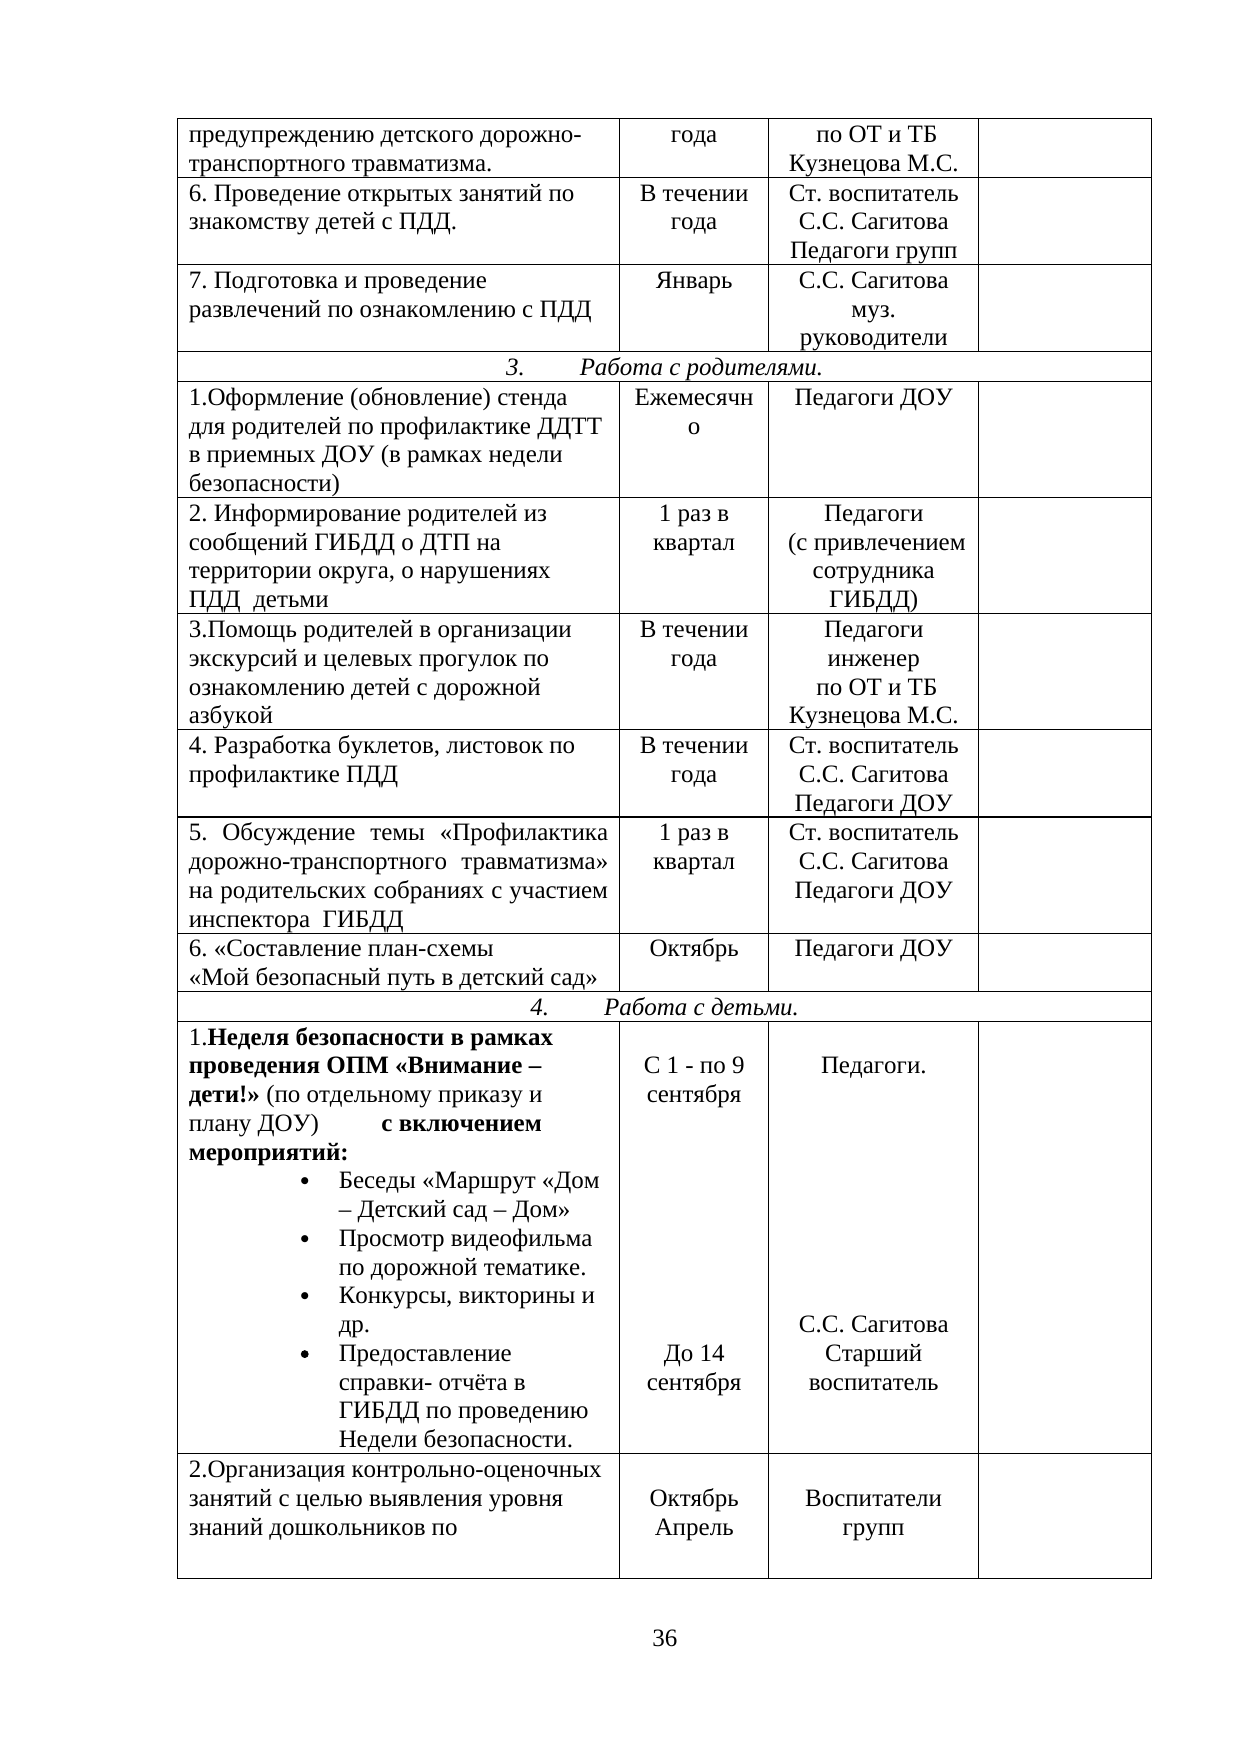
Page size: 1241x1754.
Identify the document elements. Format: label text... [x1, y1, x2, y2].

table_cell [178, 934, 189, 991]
table_cell Ст. воспитатель С.С. Сагитова Педагоги ДОУ [769, 818, 978, 932]
table_cell Работа с детьми. [178, 992, 1151, 1021]
table_cell Работа с родителями. [178, 352, 1151, 381]
table_cell 2. Информирование родителей из сообщений ГИБДД о ДТП на территории округа, о нарушениях ПДД детьми [178, 498, 619, 613]
table_cell [979, 730, 1151, 816]
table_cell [178, 119, 619, 177]
table_cell [979, 382, 1151, 497]
table_cell [979, 1454, 1151, 1578]
table_cell Педагоги (с привлечением сотрудника ГИБДД) [769, 498, 978, 613]
table_cell [979, 614, 1151, 729]
table_cell [979, 1022, 1151, 1453]
table_cell В течении года [620, 178, 768, 264]
table_cell Октябрь Апрель [620, 1454, 768, 1578]
table_cell В течении года [620, 730, 768, 816]
table_cell [979, 934, 1151, 991]
table_cell 3.Помощь родителей в организации экскурсий и целевых прогулок по ознакомлению детей с дорожной азбукой [178, 614, 619, 729]
table_cell [979, 818, 1151, 932]
table_cell Январь [620, 265, 768, 351]
table_cell Воспитатели групп [769, 1454, 978, 1578]
table_cell 4. Разработка буклетов, листовок по профилактике ПДД [178, 730, 619, 816]
table_cell [979, 119, 1151, 177]
table_cell [979, 178, 1151, 264]
table_cell Ст. воспитатель С.С. Сагитова Педагоги групп [769, 178, 978, 264]
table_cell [769, 119, 978, 177]
table_cell [979, 265, 1151, 351]
table_cell 7. Подготовка и проведение развлечений по ознакомлению с ПДД [178, 265, 619, 351]
table_cell 1 раз в квартал [620, 818, 768, 932]
table_cell С 1 - по 9 сентября До 14 сентября [620, 1022, 768, 1453]
table_cell 5. Обсуждение темы «Профилактика дорожно-транспортного травматизма» на родительских собраниях с участием инспектора ГИБДД [178, 818, 619, 932]
table_cell [979, 498, 1151, 613]
table_cell Педагоги ДОУ [769, 382, 978, 497]
table_cell Ежемесячно [620, 382, 768, 497]
table_cell Педагоги ДОУ [769, 934, 978, 991]
table_cell 6. «Составление план-схемы «Мой безопасный путь в детский сад» [494, 934, 619, 991]
table_cell Октябрь [620, 934, 768, 991]
table_cell Педагоги инженер по ОТ и ТБ Кузнецова М.С. [769, 614, 978, 729]
table_cell Ст. воспитатель С.С. Сагитова Педагоги ДОУ [769, 730, 978, 816]
table_cell 6. Проведение открытых занятий по знакомству детей с ПДД. [178, 178, 619, 264]
table_cell С.С. Сагитова муз. руководители [769, 265, 978, 351]
table_cell Педагоги. С.С. Сагитова Старший воспитатель [769, 1022, 978, 1453]
table_cell 2.Организация контрольно-оценочных занятий с целью выявления уровня знаний дошкольников по [178, 1454, 619, 1578]
table_cell В течении года [620, 614, 768, 729]
table_cell 1 раз в квартал [620, 498, 768, 613]
table_cell 1.Оформление (обновление) стенда для родителей по профилактике ДДТТ в приемных ДОУ (в рамках недели безопасности) [178, 382, 619, 497]
table_cell 1.Неделя безопасности в рамках проведения ОПМ «Внимание – дети!» (по отдельному приказу и плану ДОУ) с включением мероприятий: Беседы «Маршрут «Дом – Детский сад – Дом» Просмотр видеофильма по дорожной тематике. Конкурсы, викторины и др. Предоставление справки- отчёта в ГИБДД по проведению Недели безопасности. [178, 1022, 619, 1453]
table_cell В течении года [620, 119, 768, 177]
